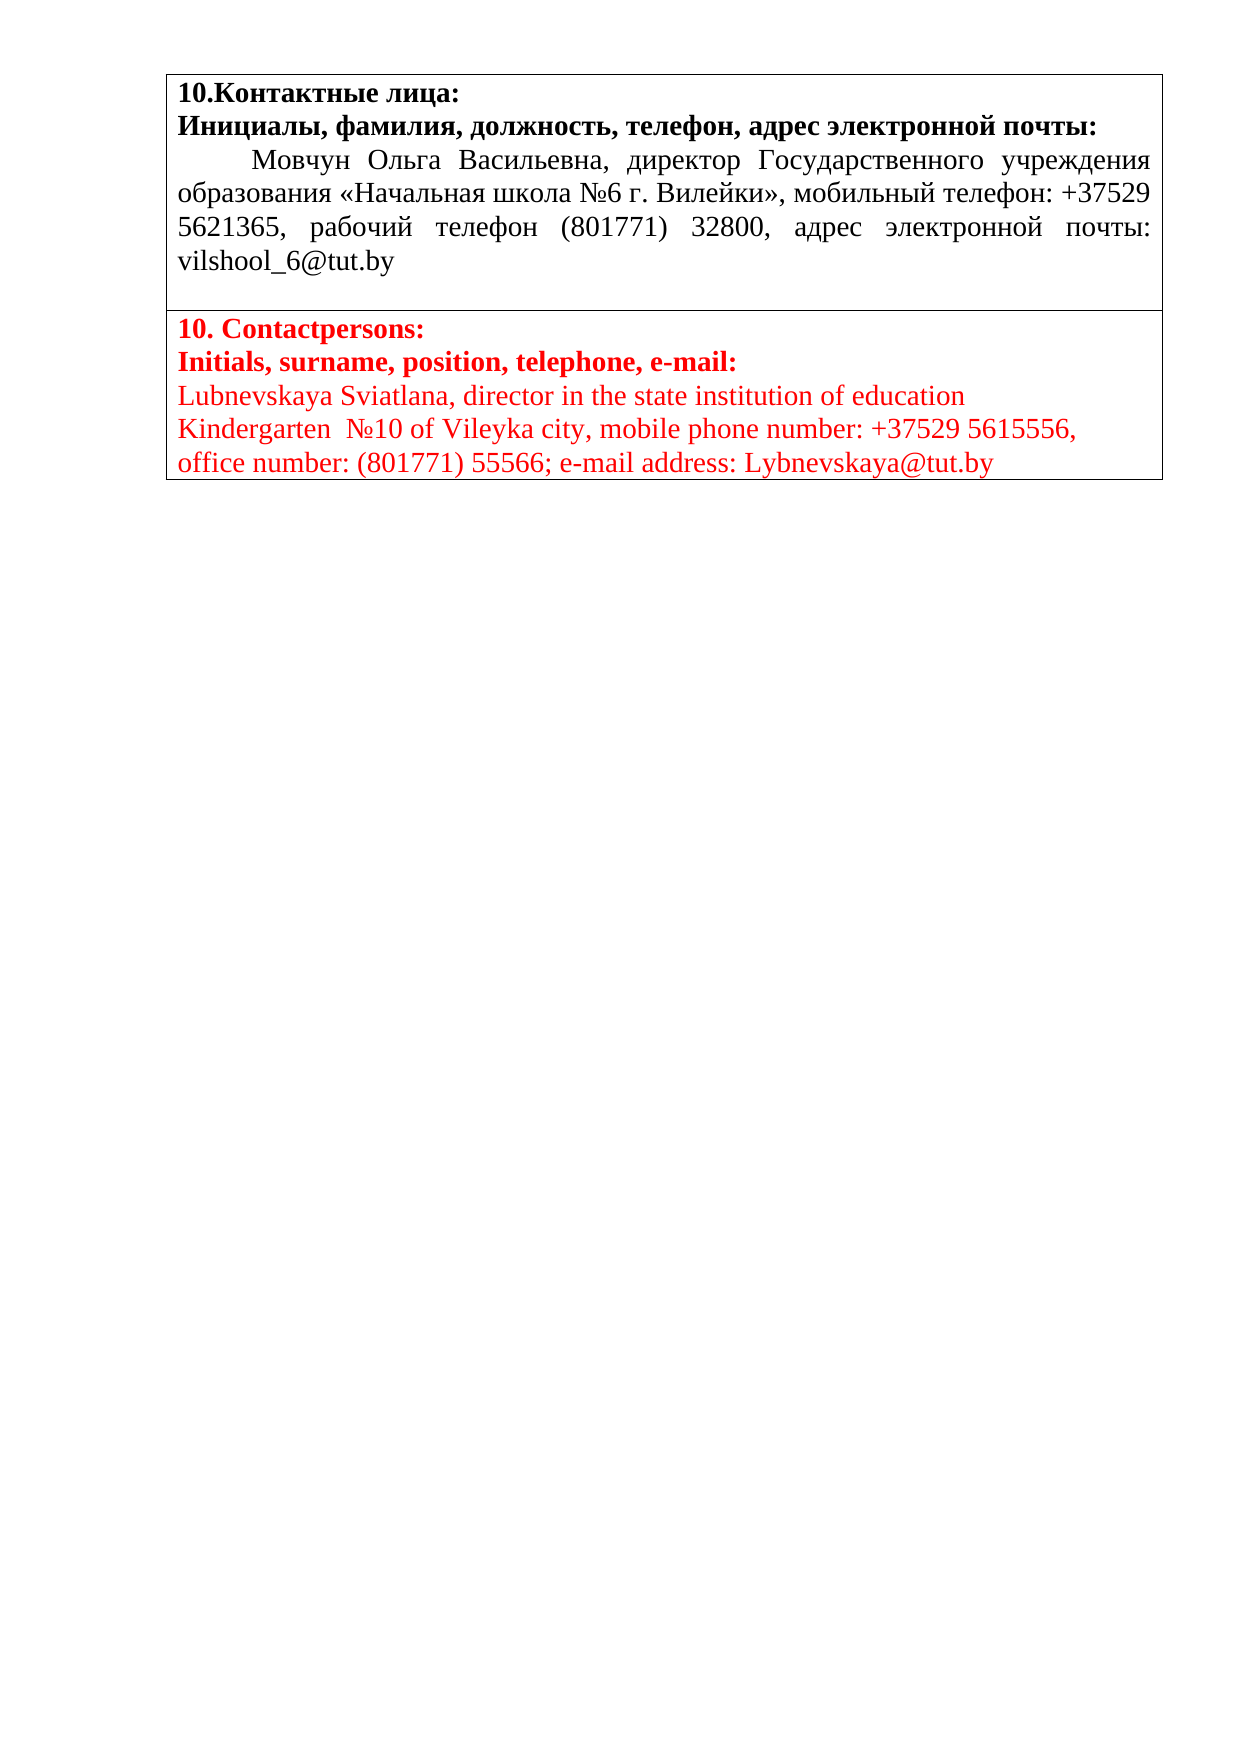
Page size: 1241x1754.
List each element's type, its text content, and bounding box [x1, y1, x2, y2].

table_cell 10. Contactpersons: Initials, surname, position, telephone, e-mail: Lubnevskaya Sviatlana, director in the state institution of education Kindergarten №10 of Vileyka city, mobile phone number: +37529 5615556, office number: (801771) 55566; e-mail address: Lybnevskaya@tut.by [167, 311, 1162, 478]
table_cell 10.Контактные лица: Инициалы, фамилия, должность, телефон, адрес электронной почты: Мовчун Ольга Васильевна, директор Государственного учреждения образования «Начальная школа №6 г. Вилейки», мобильный телефон: +37529 5621365, рабочий телефон (801771) 32800, адрес электронной почты: vilshool_6@tut.by [167, 75, 1162, 310]
